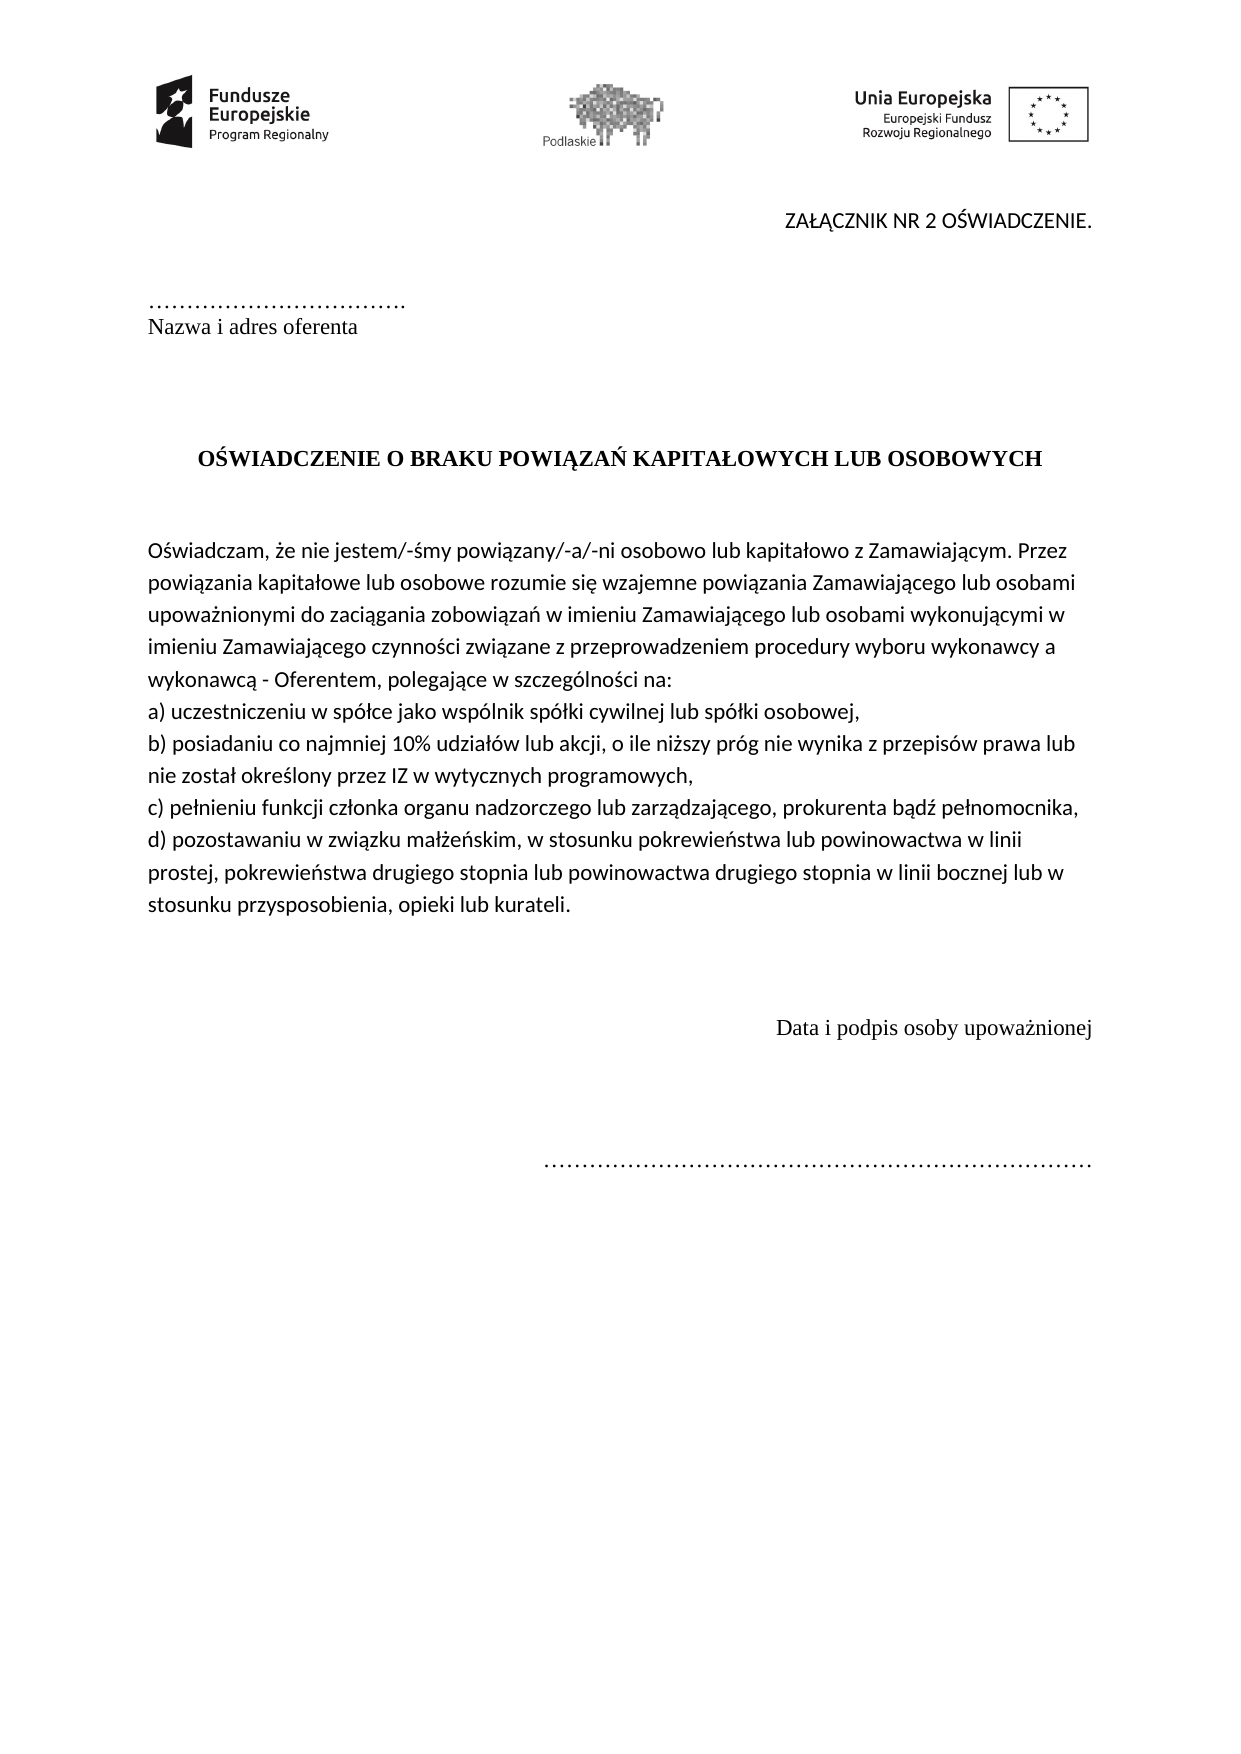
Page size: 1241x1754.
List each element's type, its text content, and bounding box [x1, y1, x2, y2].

picture [147, 73, 1093, 151]
text Oświadczam, że nie jestem/-śmy powiązany/-a/-ni osobowo lub kapitałowo z Zamawiającym. Przez powiązania kapitałowe lub osobowe rozumie się wzajemne powiązania Zamawiającego lub osobami upoważnionymi do zaciągania zobowiązań w imieniu Zamawiającego lub osobami wykonującymi w imieniu Zamawiającego czynności związane z przeprowadzeniem procedury wyboru wykonawcy a wykonawcą - Oferentem, polegające w szczególności na: a) uczestniczeniu w spółce jako wspólnik spółki cywilnej lub spółki osobowej, b) posiadaniu co najmniej 10% udziałów lub akcji, o ile niższy próg nie wynika z przepisów prawa lub nie został określony przez IZ w wytycznych programowych, c) pełnieniu funkcji członka organu nadzorczego lub zarządzającego, prokurenta bądź pełnomocnika, d) pozostawaniu w związku małżeńskim, w stosunku pokrewieństwa lub powinowactwa w linii prostej, pokrewieństwa drugiego stopnia lub powinowactwa drugiego stopnia w linii bocznej lub w stosunku przysposobienia, opieki lub kurateli. [148, 536, 1093, 918]
text Data i podpis osoby upoważnionej [148, 1014, 1093, 1041]
text ZAŁĄCZNIK NR 2 OŚWIADCZENIE. [148, 206, 1093, 234]
text OŚWIADCZENIE O BRAKU POWIĄZAŃ KAPITAŁOWYCH LUB OSOBOWYCH [148, 445, 1093, 472]
text ……………………………. [148, 287, 1093, 313]
text ……………………………………………………………… [148, 1146, 1093, 1172]
text Nazwa i adres oferenta [148, 313, 1093, 340]
